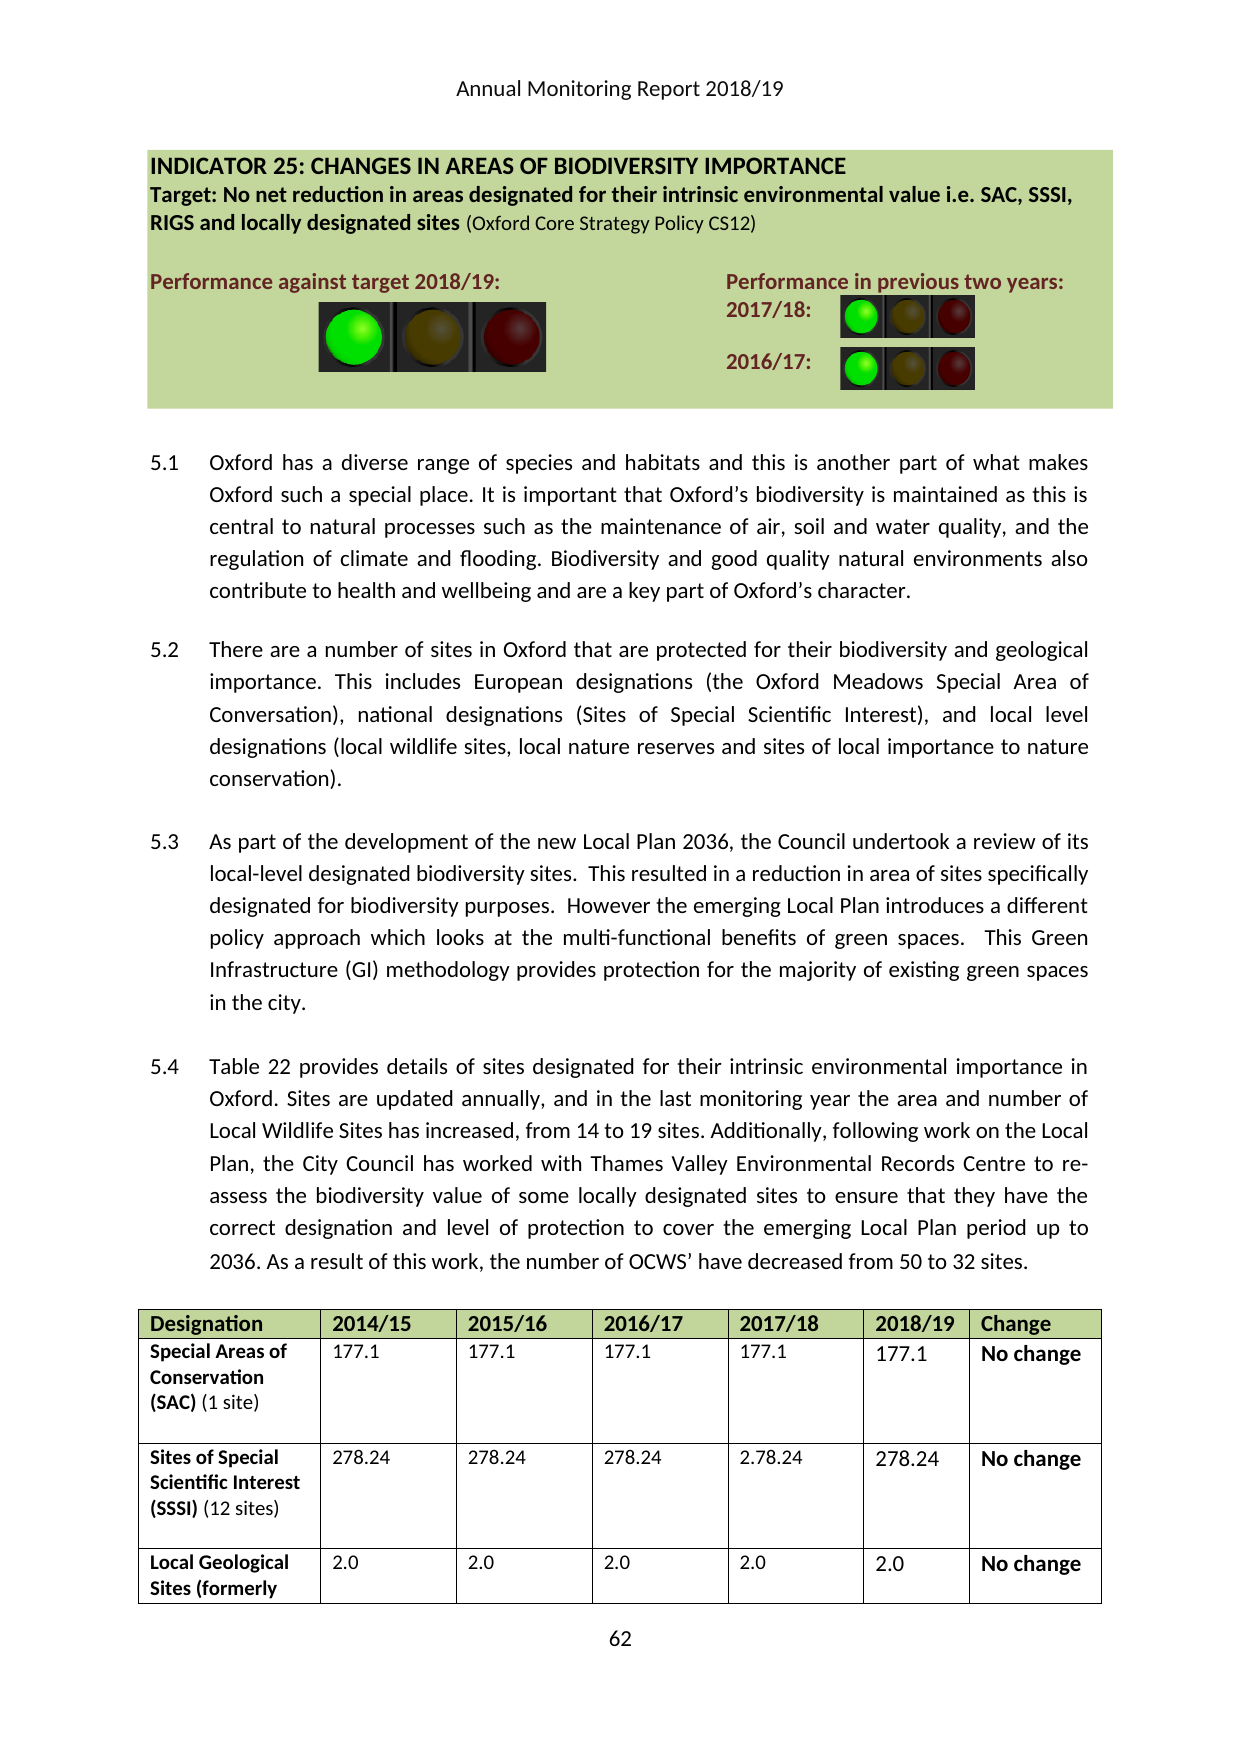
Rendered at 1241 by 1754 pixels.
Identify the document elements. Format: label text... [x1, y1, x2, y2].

picture [318, 302, 547, 372]
table_cell 278.24 [864, 1444, 969, 1548]
table_cell [150, 295, 714, 417]
table_header 2017/18 [729, 1310, 863, 1338]
table_cell 2017/18: [715, 295, 829, 347]
table_cell 2.78.24 [729, 1444, 863, 1548]
table_header 2014/15 [321, 1310, 456, 1338]
picture [840, 295, 975, 338]
table_cell 177.1 [729, 1339, 863, 1443]
table_header Designation [139, 1310, 320, 1338]
table_cell [829, 295, 1101, 347]
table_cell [139, 1549, 320, 1603]
table_cell 2.0 [593, 1549, 728, 1603]
text 5.2 There are a number of sites in Oxford that are protected for their biodiversity and geological importance. This includes European designations (the Oxford Meadows Special Area of Conversation), national designations (Sites of Special Scientific Interest), and local level designations (local wildlife sites, local nature reserves and sites of local importance to nature conservation). [150, 635, 1090, 792]
subtitle INDICATOR 25: CHANGES IN AREAS OF BIODIVERSITY IMPORTANCE [150, 150, 1090, 181]
table_cell 278.24 [593, 1444, 728, 1548]
table_cell Sites of Special Scientific Interest (SSSI) (12 sites) [139, 1444, 320, 1548]
table_cell No change [970, 1549, 1101, 1603]
table_header Change [970, 1310, 1101, 1338]
text Target: No net reduction in areas designated for their intrinsic environmental value i.e. SAC, SSSI, RIGS and locally designated sites (Oxford Core Strategy Policy CS12) [150, 181, 1090, 237]
table_header Performance in previous two years: [715, 267, 1101, 295]
table_cell 177.1 [864, 1339, 969, 1443]
table_cell 177.1 [321, 1339, 456, 1443]
table_header Performance against target 2018/19: [150, 267, 714, 295]
table_cell 2.0 [864, 1549, 969, 1603]
table_cell 2.0 [729, 1549, 863, 1603]
table_cell 2.0 [321, 1549, 456, 1603]
table_cell [829, 348, 1101, 417]
table_cell Special Areas of Conservation (SAC) (1 site) [139, 1339, 320, 1443]
table_header 2018/19 [864, 1310, 969, 1338]
table_cell No change [970, 1339, 1101, 1443]
table_cell 2.0 [457, 1549, 592, 1603]
table_cell 177.1 [457, 1339, 592, 1443]
table_cell No change [970, 1444, 1101, 1548]
table_header 2016/17 [593, 1310, 728, 1338]
table_cell 278.24 [321, 1444, 456, 1548]
table_cell 2016/17: [715, 348, 829, 417]
text 5.1 Oxford has a diverse range of species and habitats and this is another part of what makes Oxford such a special place. It is important that Oxford’s biodiversity is maintained as this is central to natural processes such as the maintenance of air, soil and water quality, and the regulation of climate and flooding. Biodiversity and good quality natural environments also contribute to health and wellbeing and are a key part of Oxford’s character. [150, 448, 1090, 604]
table_cell 278.24 [457, 1444, 592, 1548]
text 5.3 As part of the development of the new Local Plan 2036, the Council undertook a review of its local-level designated biodiversity sites. This resulted in a reduction in area of sites specifically designated for biodiversity purposes. However the emerging Local Plan introduces a different policy approach which looks at the multi-functional benefits of green spaces. This Green Infrastructure (GI) methodology provides protection for the majority of existing green spaces in the city. [150, 827, 1090, 1016]
picture [840, 347, 975, 390]
table_cell 177.1 [593, 1339, 728, 1443]
table_header 2015/16 [457, 1310, 592, 1338]
text 5.4 Table 22 provides details of sites designated for their intrinsic environmental importance in Oxford. Sites are updated annually, and in the last monitoring year the area and number of Local Wildlife Sites has increased, from 14 to 19 sites. Additionally, following work on the Local Plan, the City Council has worked with Thames Valley Environmental Records Centre to re-assess the biodiversity value of some locally designated sites to ensure that they have the correct designation and level of protection to cover the emerging Local Plan period up to 2036. As a result of this work, the number of OCWS’ have decreased from 50 to 32 sites. [150, 1052, 1090, 1276]
